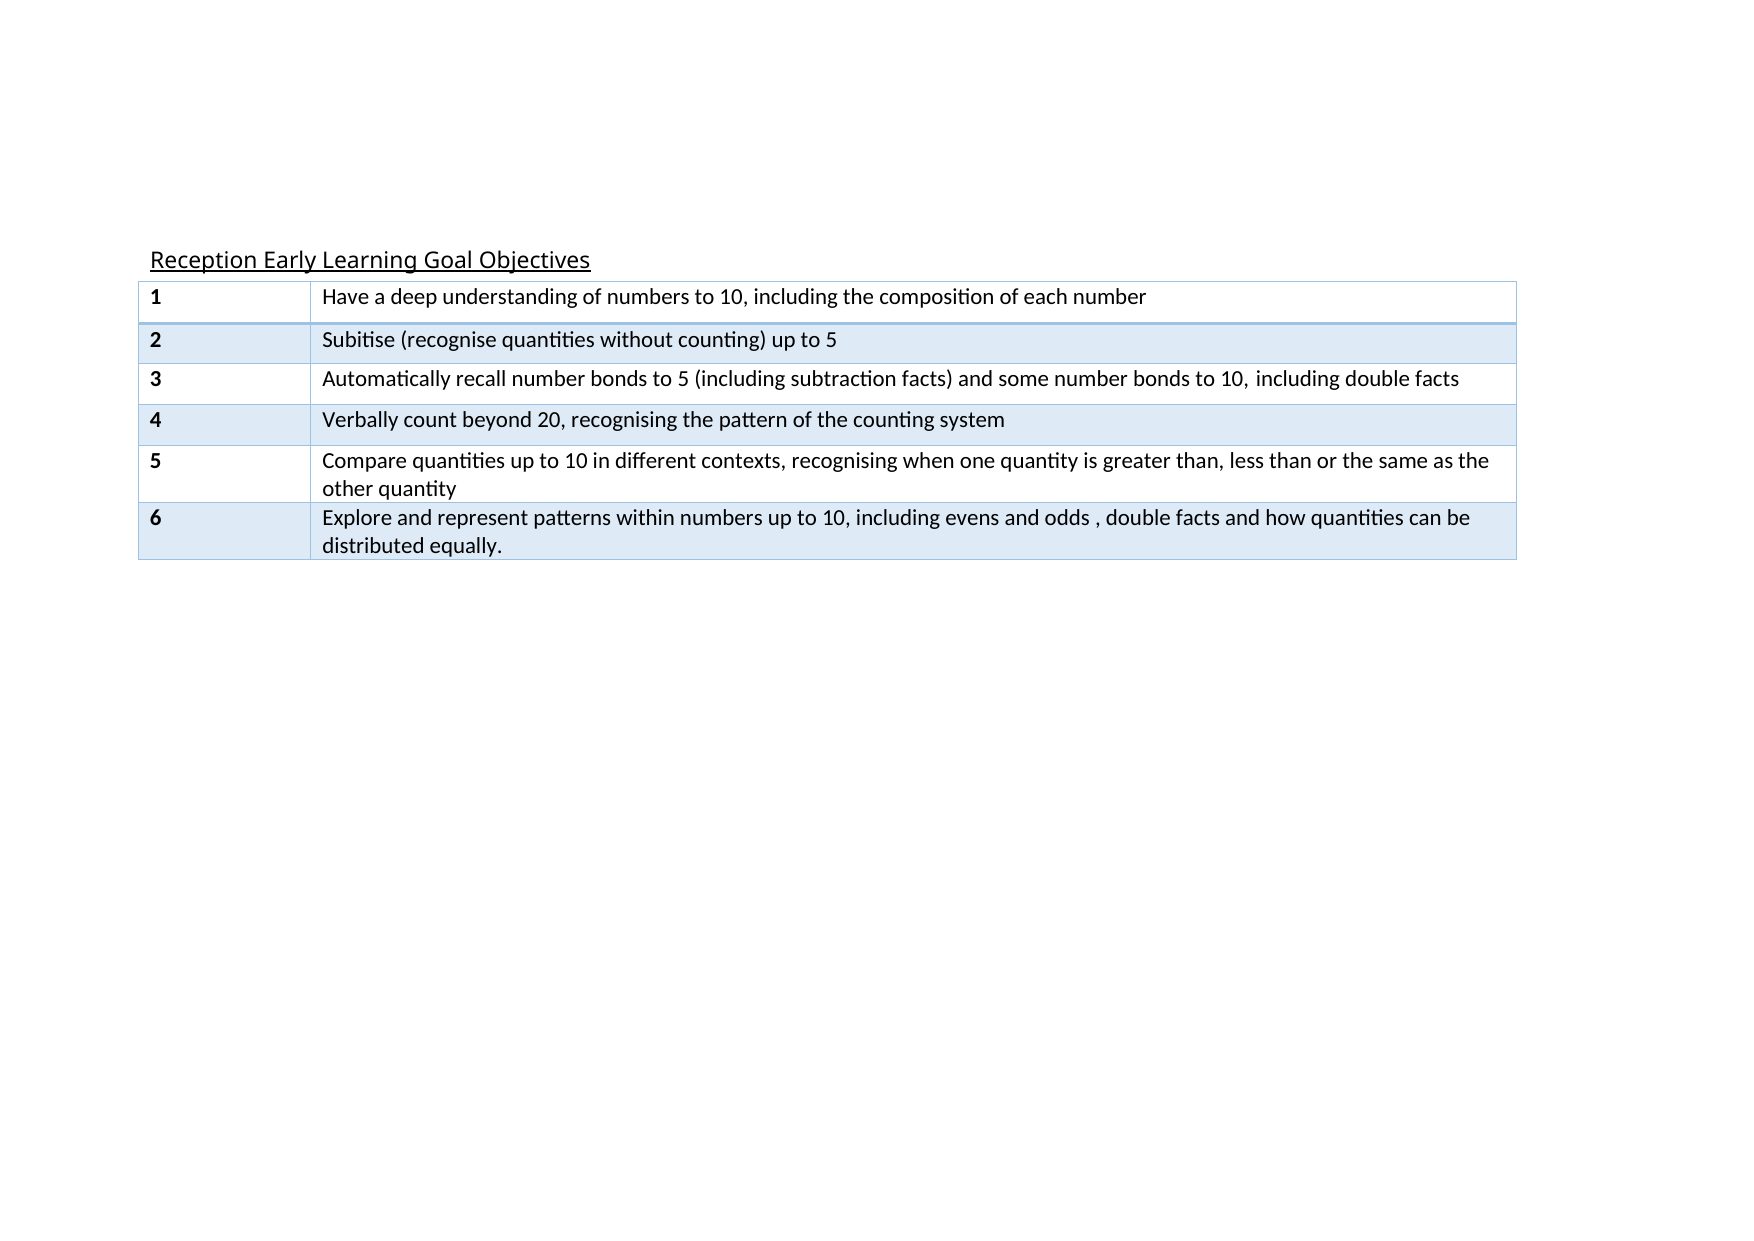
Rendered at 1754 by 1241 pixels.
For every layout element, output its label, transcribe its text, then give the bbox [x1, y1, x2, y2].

table_cell Subitise (recognise quantities without counting) up to 5 [311, 325, 1516, 363]
table_header Have a deep understanding of numbers to 10, including the composition of each number [311, 282, 1516, 322]
table_cell 6 [139, 503, 310, 559]
table_cell Verbally count beyond 20, recognising the pattern of the counting system [311, 405, 1516, 445]
table_cell 4 [139, 405, 310, 445]
table_cell Compare quantities up to 10 in different contexts, recognising when one quantity is greater than, less than or the same as the other quantity [311, 446, 1516, 502]
text Reception Early Learning Goal Objectives [150, 244, 1604, 305]
table_cell 3 [139, 364, 310, 404]
table_cell 2 [139, 325, 310, 363]
table_header 1 [139, 282, 310, 322]
table_cell Automatically recall number bonds to 5 (including subtraction facts) and some number bonds to 10, including double facts [311, 364, 1516, 404]
table_cell 5 [139, 446, 310, 502]
table_cell Explore and represent patterns within numbers up to 10, including evens and odds , double facts and how quantities can be distributed equally. [311, 503, 1516, 559]
